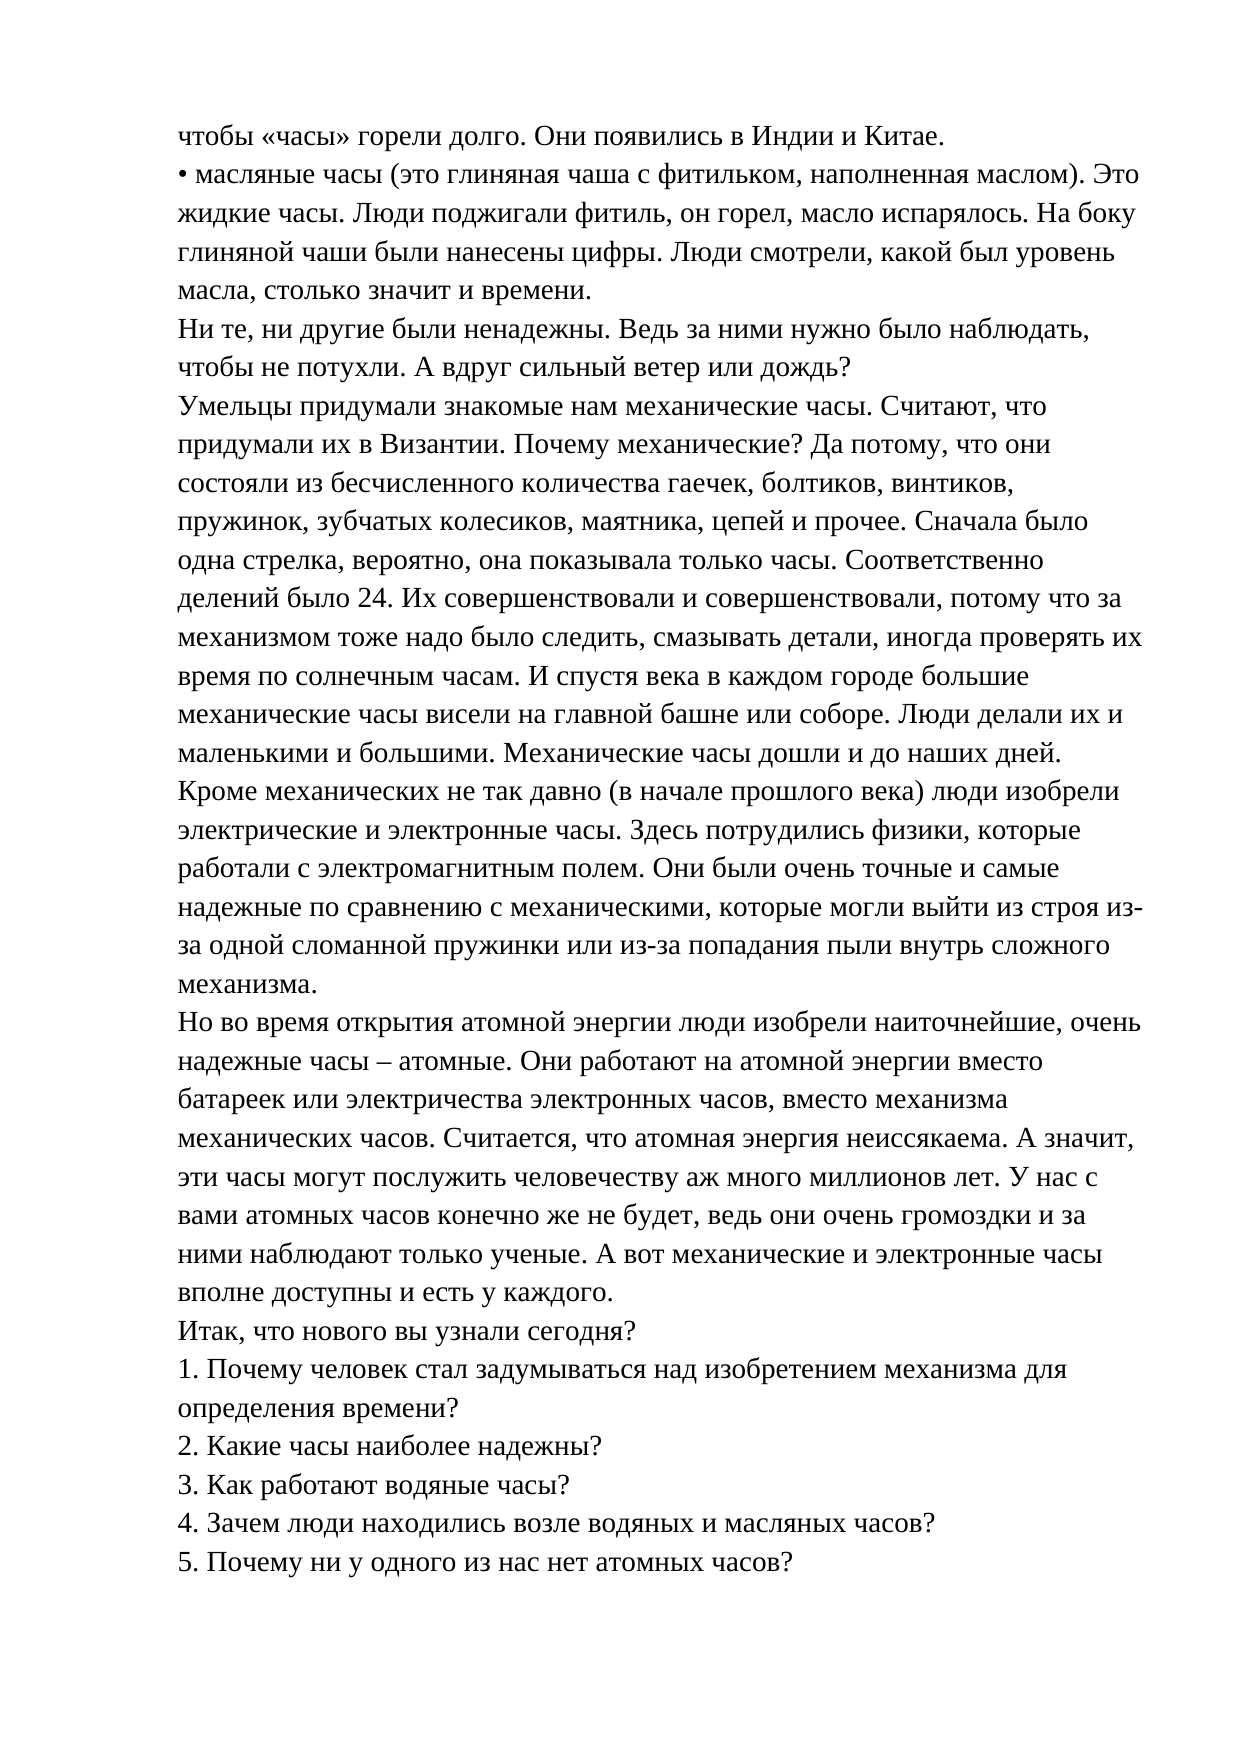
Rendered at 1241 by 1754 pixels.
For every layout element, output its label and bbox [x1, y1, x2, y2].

text [177, 118, 1152, 1578]
